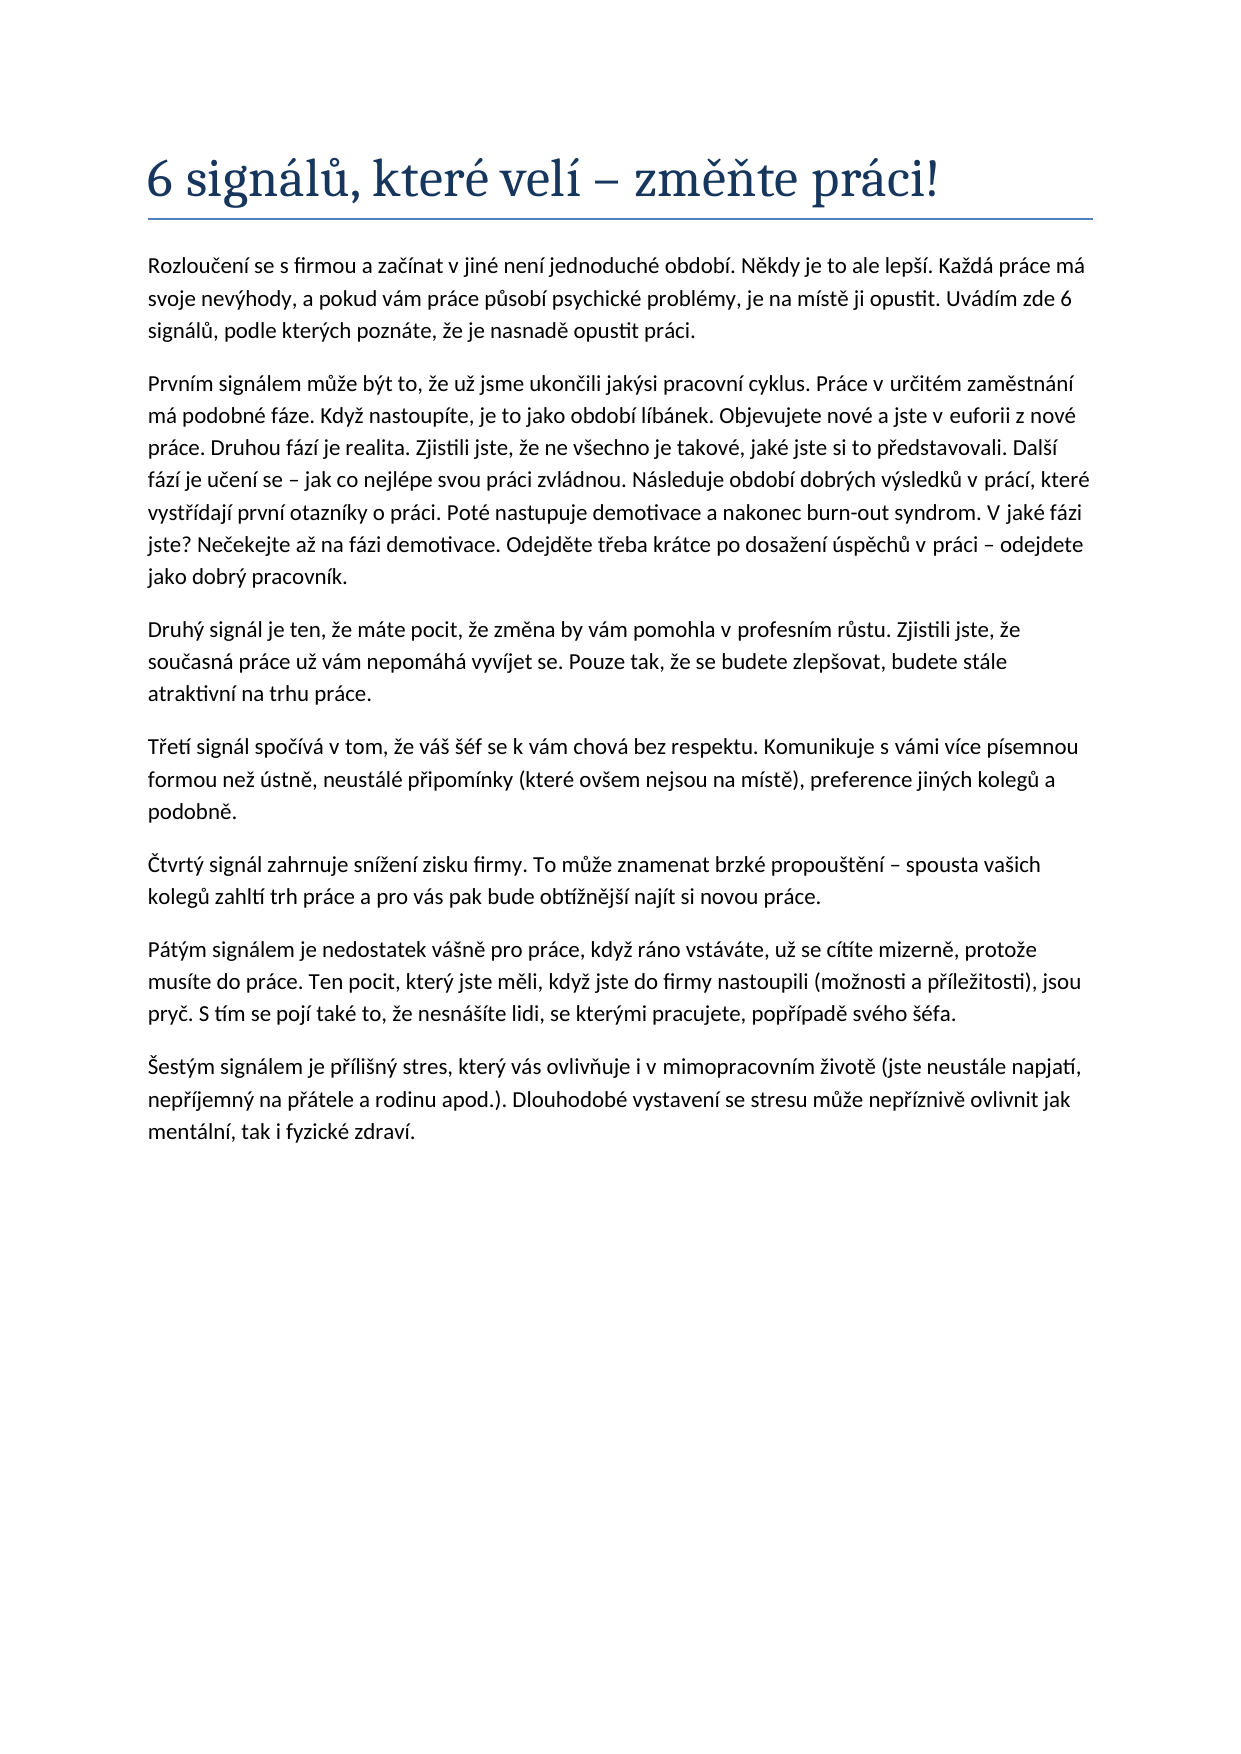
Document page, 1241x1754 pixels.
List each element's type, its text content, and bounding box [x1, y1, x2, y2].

text Šestým signálem je přílišný stres, který vás ovlivňuje i v mimopracovním životě (jste neustále napjatí, nepříjemný na přátele a rodinu apod.). Dlouhodobé vystavení se stresu může nepříznivě ovlivnit jak mentální, tak i fyzické zdraví. [148, 1052, 1093, 1145]
text Prvním signálem může být to, že už jsme ukončili jakýsi pracovní cyklus. Práce v určitém zaměstnání má podobné fáze. Když nastoupíte, je to jako období líbánek. Objevujete nové a jste v euforii z nové práce. Druhou fází je realita. Zjistili jste, že ne všechno je takové, jaké jste si to představovali. Další fází je učení se – jak co nejlépe svou práci zvládnou. Následuje období dobrých výsledků v prácí, které vystřídají první otazníky o práci. Poté nastupuje demotivace a nakonec burn-out syndrom. V jaké fázi jste? Nečekejte až na fázi demotivace. Odejděte třeba krátce po dosažení úspěchů v práci – odejdete jako dobrý pracovník. [148, 369, 1093, 590]
title 6 signálů, které velí – změňte práci! [148, 148, 1093, 218]
text Rozloučení se s firmou a začínat v jiné není jednoduché období. Někdy je to ale lepší. Každá práce má svoje nevýhody, a pokud vám práce působí psychické problémy, je na místě ji opustit. Uvádím zde 6 signálů, podle kterých poznáte, že je nasnadě opustit práci. [148, 252, 1093, 344]
text Pátým signálem je nedostatek vášně pro práce, když ráno vstáváte, už se cítíte mizerně, protože musíte do práce. Ten pocit, který jste měli, když jste do firmy nastoupili (možnosti a příležitosti), jsou pryč. S tím se pojí také to, že nesnášíte lidi, se kterými pracujete, popřípadě svého šéfa. [148, 935, 1093, 1027]
text Třetí signál spočívá v tom, že váš šéf se k vám chová bez respektu. Komunikuje s vámi více písemnou formou než ústně, neustálé připomínky (které ovšem nejsou na místě), preference jiných kolegů a podobně. [148, 732, 1093, 825]
text Druhý signál je ten, že máte pocit, že změna by vám pomohla v profesním růstu. Zjistili jste, že současná práce už vám nepomáhá vyvíjet se. Pouze tak, že se budete zlepšovat, budete stále atraktivní na trhu práce. [148, 615, 1093, 707]
text Čtvrtý signál zahrnuje snížení zisku firmy. To může znamenat brzké propouštění – spousta vašich kolegů zahltí trh práce a pro vás pak bude obtížnější najít si novou práce. [148, 850, 1093, 910]
